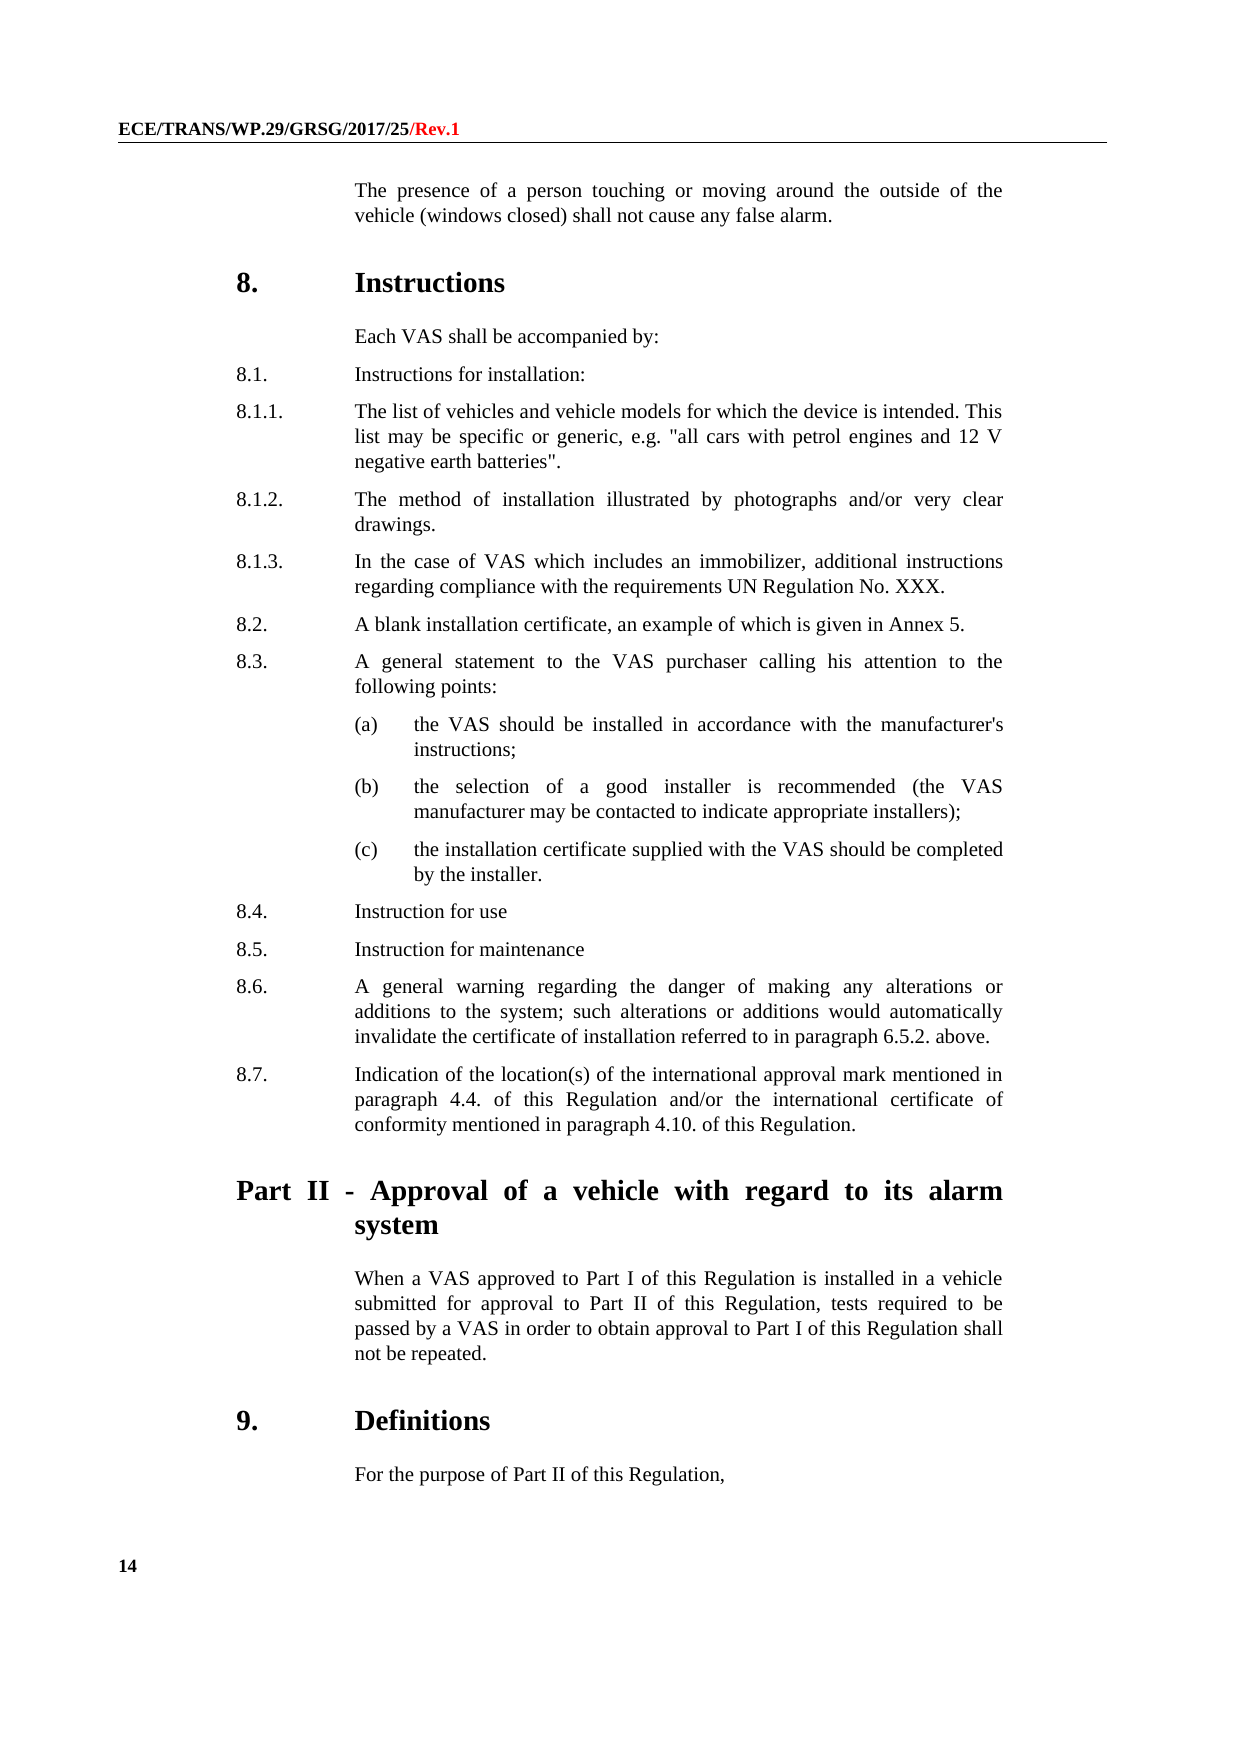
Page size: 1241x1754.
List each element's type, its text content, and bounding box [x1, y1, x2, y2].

text (b) the selection of a good installer is recommended (the VAS manufacturer may be contacted to indicate appropriate installers); [236, 773, 1004, 823]
text 8. Instructions [236, 265, 1004, 298]
text When a VAS approved to Part I of this Regulation is installed in a vehicle submitted for approval to Part II of this Regulation, tests required to be passed by a VAS in order to obtain approval to Part I of this Regulation shall not be repeated. [236, 1265, 1004, 1365]
text (a) the VAS should be installed in accordance with the manufacturer's instructions; [236, 711, 1004, 761]
text Part II - Approval of a vehicle with regard to its alarm system [236, 1173, 1004, 1240]
text 8.1.1. The list of vehicles and vehicle models for which the device is intended. This list may be specific or generic, e.g. "all cars with petrol engines and 12 V negative earth batteries". [236, 398, 1004, 473]
text 8.6. A general warning regarding the danger of making any alterations or additions to the system; such alterations or additions would automatically invalidate the certificate of installation referred to in paragraph 6.5.2. above. [236, 973, 1004, 1048]
text 8.5. Instruction for maintenance [236, 936, 1004, 961]
text Each VAS shall be accompanied by: [236, 323, 1004, 348]
text 8.4. Instruction for use [236, 898, 1004, 923]
text 9. Definitions [236, 1403, 1004, 1436]
text 8.7. Indication of the location(s) of the international approval mark mentioned in paragraph 4.4. of this Regulation and/or the international certificate of conformity mentioned in paragraph 4.10. of this Regulation. [236, 1061, 1004, 1136]
text 8.3. A general statement to the VAS purchaser calling his attention to the following points: [236, 648, 1004, 698]
text (c) the installation certificate supplied with the VAS should be completed by the installer. [236, 836, 1004, 886]
text The presence of a person touching or moving around the outside of the vehicle (windows closed) shall not cause any false alarm. [236, 177, 1004, 227]
text For the purpose of Part II of this Regulation, [236, 1461, 1004, 1486]
text 8.1. Instructions for installation: [236, 361, 1004, 386]
text 8.1.3. In the case of VAS which includes an immobilizer, additional instructions regarding compliance with the requirements UN Regulation No. XXX. [236, 548, 1004, 598]
text 8.2. A blank installation certificate, an example of which is given in Annex 5. [236, 611, 1004, 636]
text 8.1.2. The method of installation illustrated by photographs and/or very clear drawings. [236, 486, 1004, 536]
